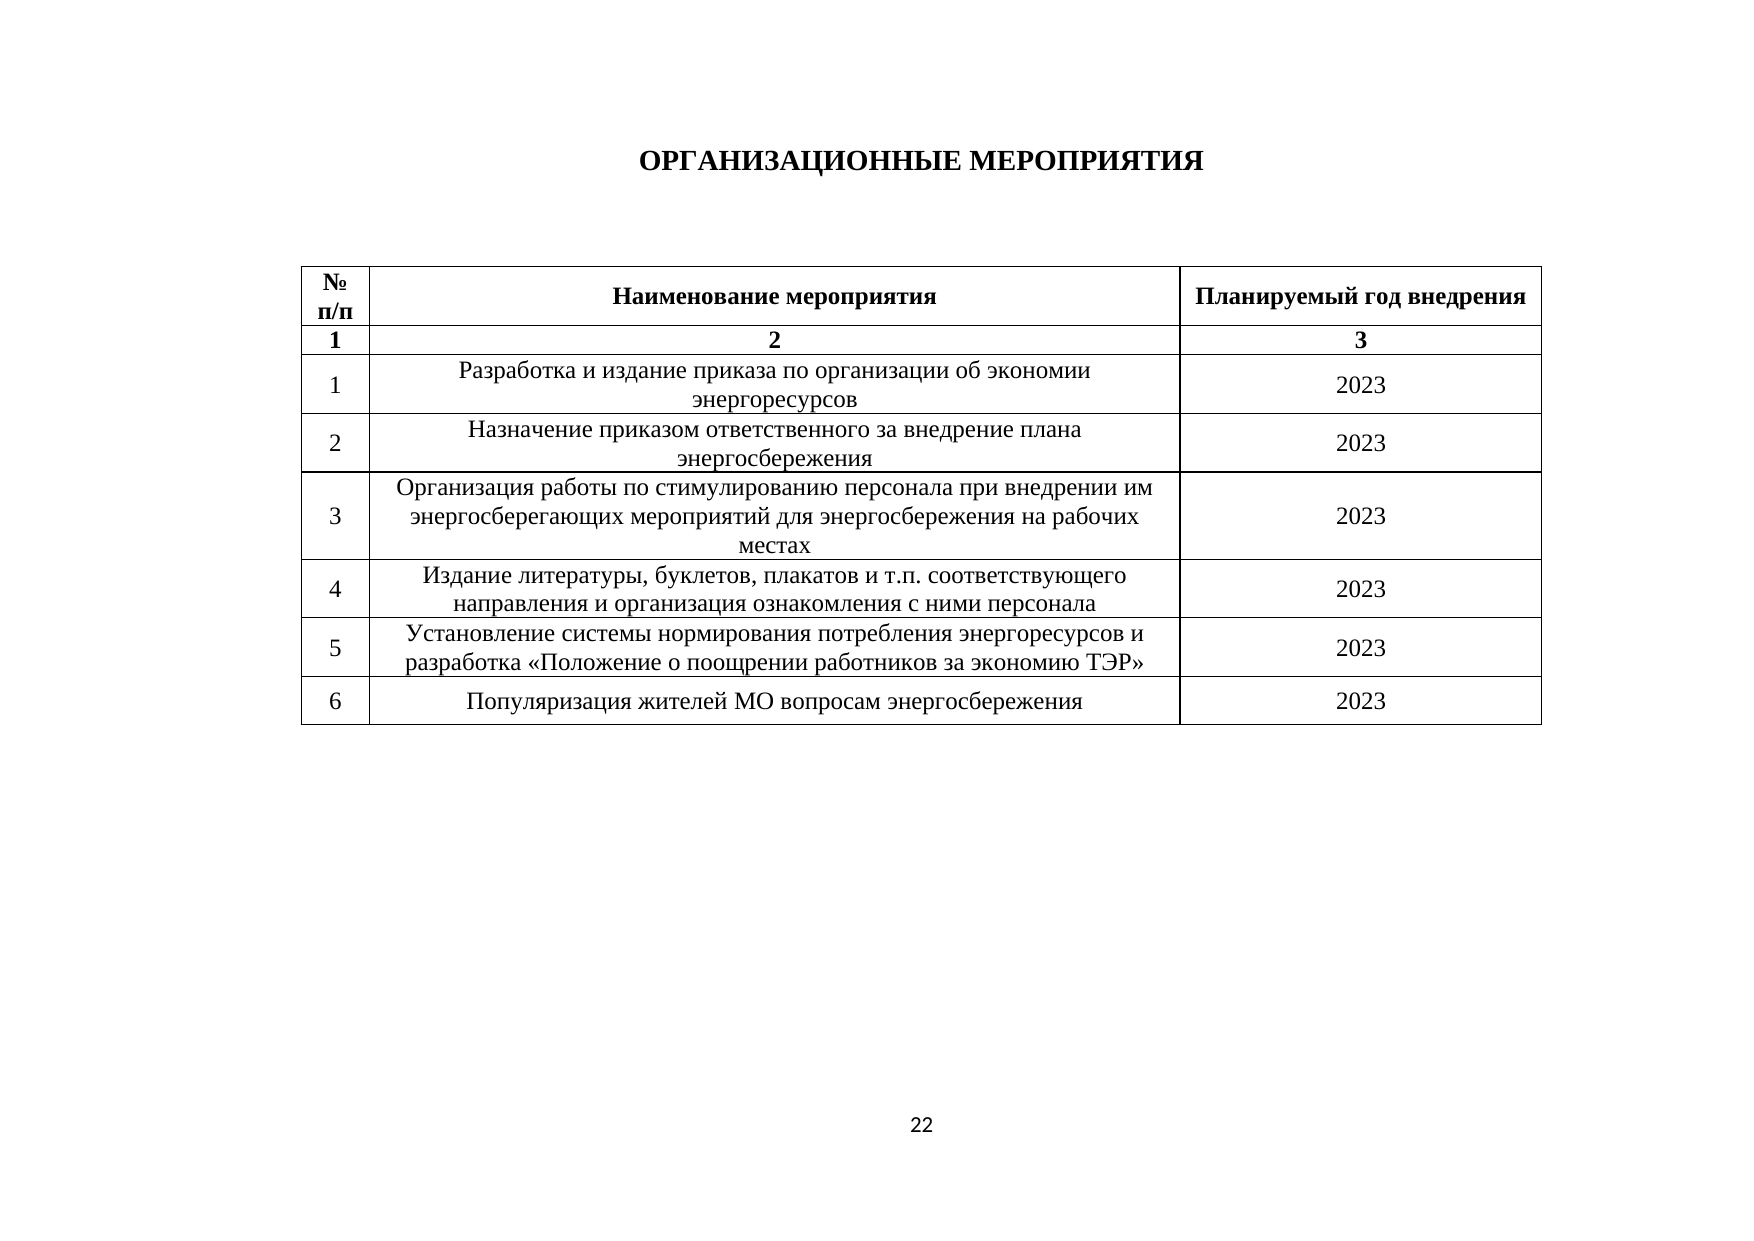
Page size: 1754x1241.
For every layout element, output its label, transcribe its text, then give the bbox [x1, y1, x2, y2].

table_cell Разработка и издание приказа по организации об экономии энергоресурсов [370, 355, 1179, 413]
table_cell 2023 [1181, 414, 1541, 471]
table_cell Назначение приказом ответственного за внедрение плана энергосбережения [370, 414, 1179, 471]
table_cell Издание литературы, буклетов, плакатов и т.п. соответствующего направления и организация ознакомления с ними персонала [370, 560, 1179, 617]
table_cell 3 [302, 473, 369, 559]
table_cell 1 [302, 326, 369, 354]
table_cell 5 [302, 618, 369, 676]
table_cell 2023 [1181, 560, 1541, 617]
table_cell 3 [1181, 326, 1541, 354]
table_cell 2 [302, 414, 369, 471]
table_cell 6 [302, 677, 369, 724]
table_header № п/п [302, 267, 369, 324]
table_cell 2023 [1181, 618, 1541, 676]
table_cell Организация работы по стимулированию персонала при внедрении им энергосберегающих мероприятий для энергосбережения на рабочих местах [370, 473, 1179, 559]
table_header Планируемый год внедрения [1181, 267, 1541, 324]
text ОРГАНИЗАЦИОННЫЕ МЕРОПРИЯТИЯ [177, 143, 1665, 177]
table_cell Популяризация жителей МО вопросам энергосбережения [370, 677, 1179, 724]
table_cell 2023 [1181, 473, 1541, 559]
table_cell 2 [370, 326, 1179, 354]
table_cell 4 [302, 560, 369, 617]
table_header Наименование мероприятия [370, 267, 1179, 324]
table_cell 2023 [1181, 355, 1541, 413]
table_cell Установление системы нормирования потребления энергоресурсов и разработка «Положение о поощрении работников за экономию ТЭР» [370, 618, 1179, 676]
table_cell 2023 [1181, 677, 1541, 724]
table_cell 1 [302, 355, 369, 413]
